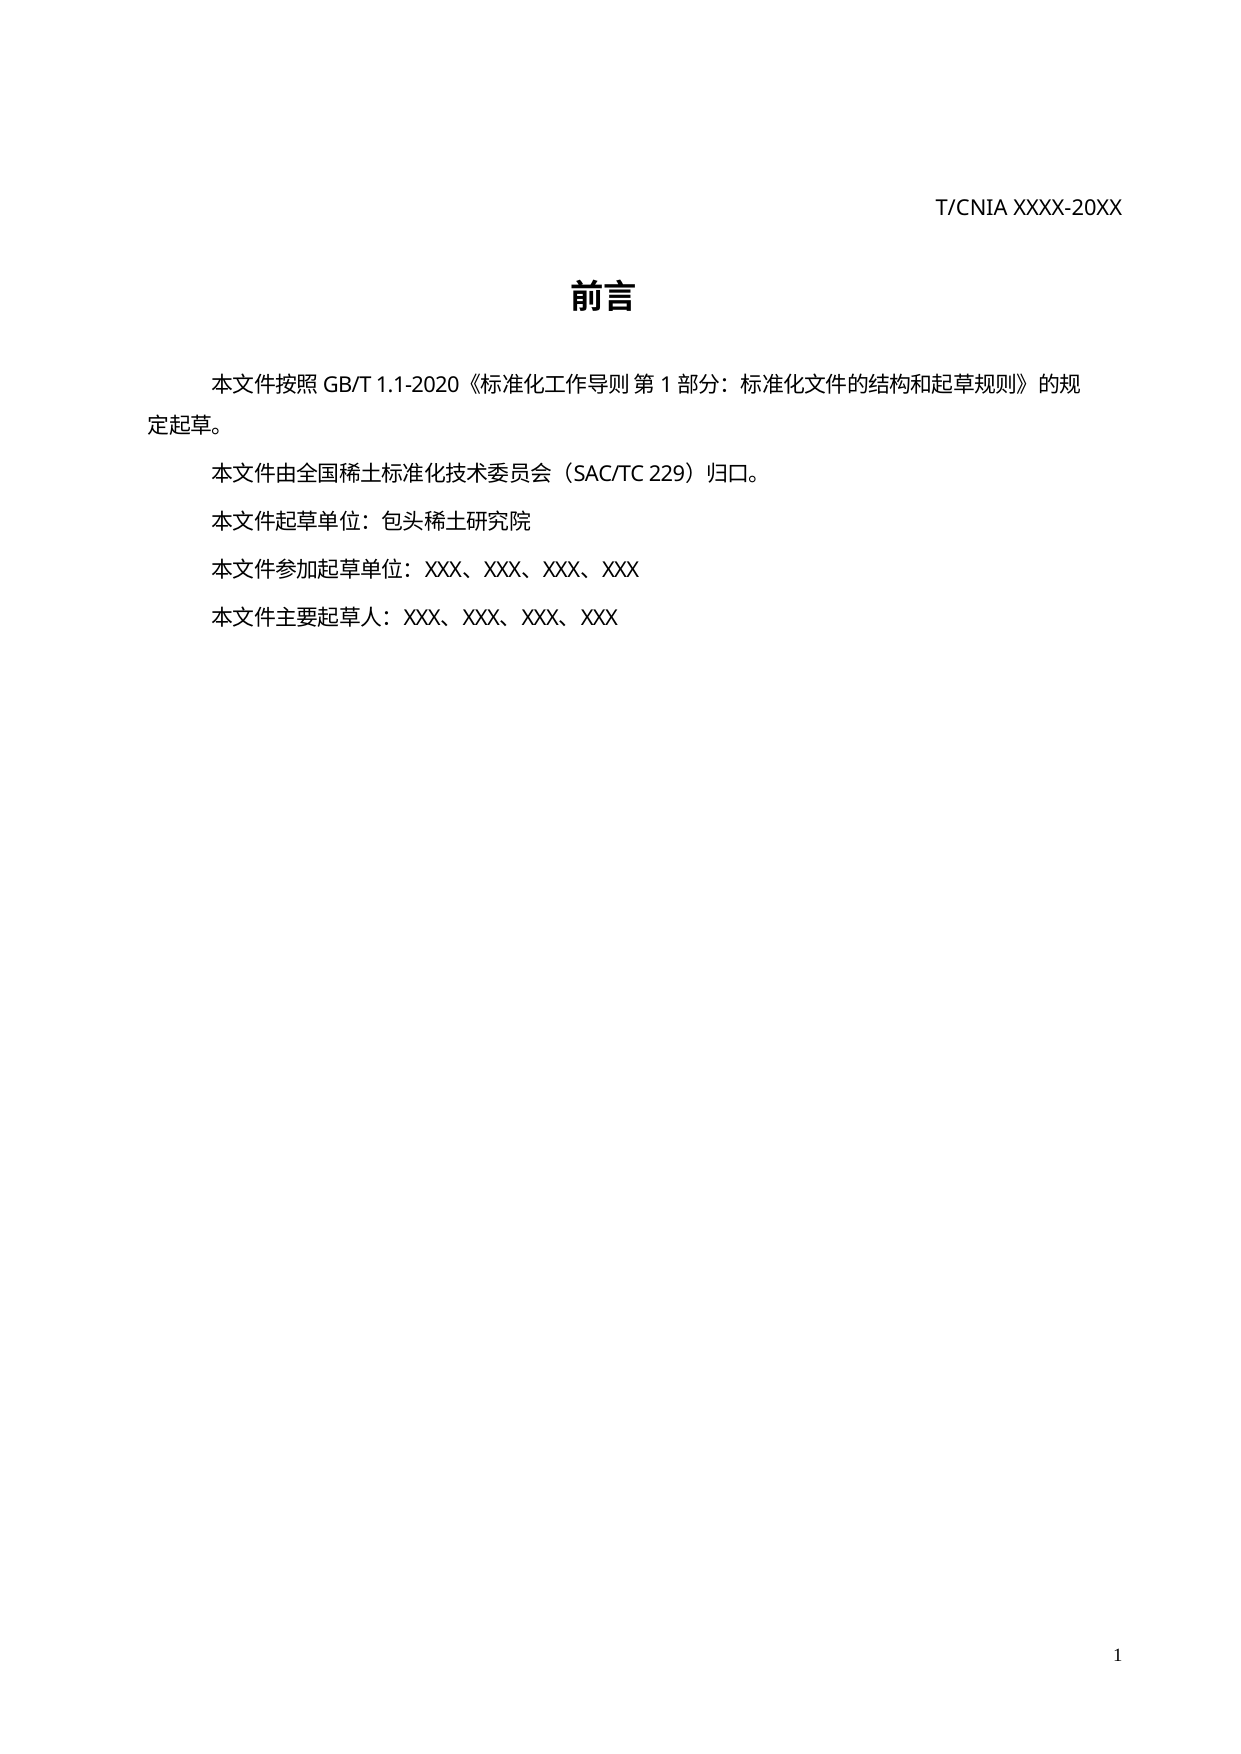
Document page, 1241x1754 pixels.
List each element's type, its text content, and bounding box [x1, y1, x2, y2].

text 本文件由全国稀土标准化技术委员会（SAC/TC 229）归口。 [148, 456, 1097, 488]
text T/CNIA XXXX-20XX [148, 191, 1122, 223]
text 本文件按照GB/T 1.1-2020《标准化工作导则 第1部分：标准化文件的结构和起草规则》的规定起草。 [148, 367, 1097, 440]
subtitle 前言 [570, 262, 1122, 327]
text 本文件主要起草人：XXX、XXX、XXX、XXX [148, 600, 1097, 632]
text 本文件参加起草单位：XXX、XXX、XXX、XXX [148, 552, 1097, 584]
text 本文件起草单位：包头稀土研究院 [148, 504, 1097, 536]
